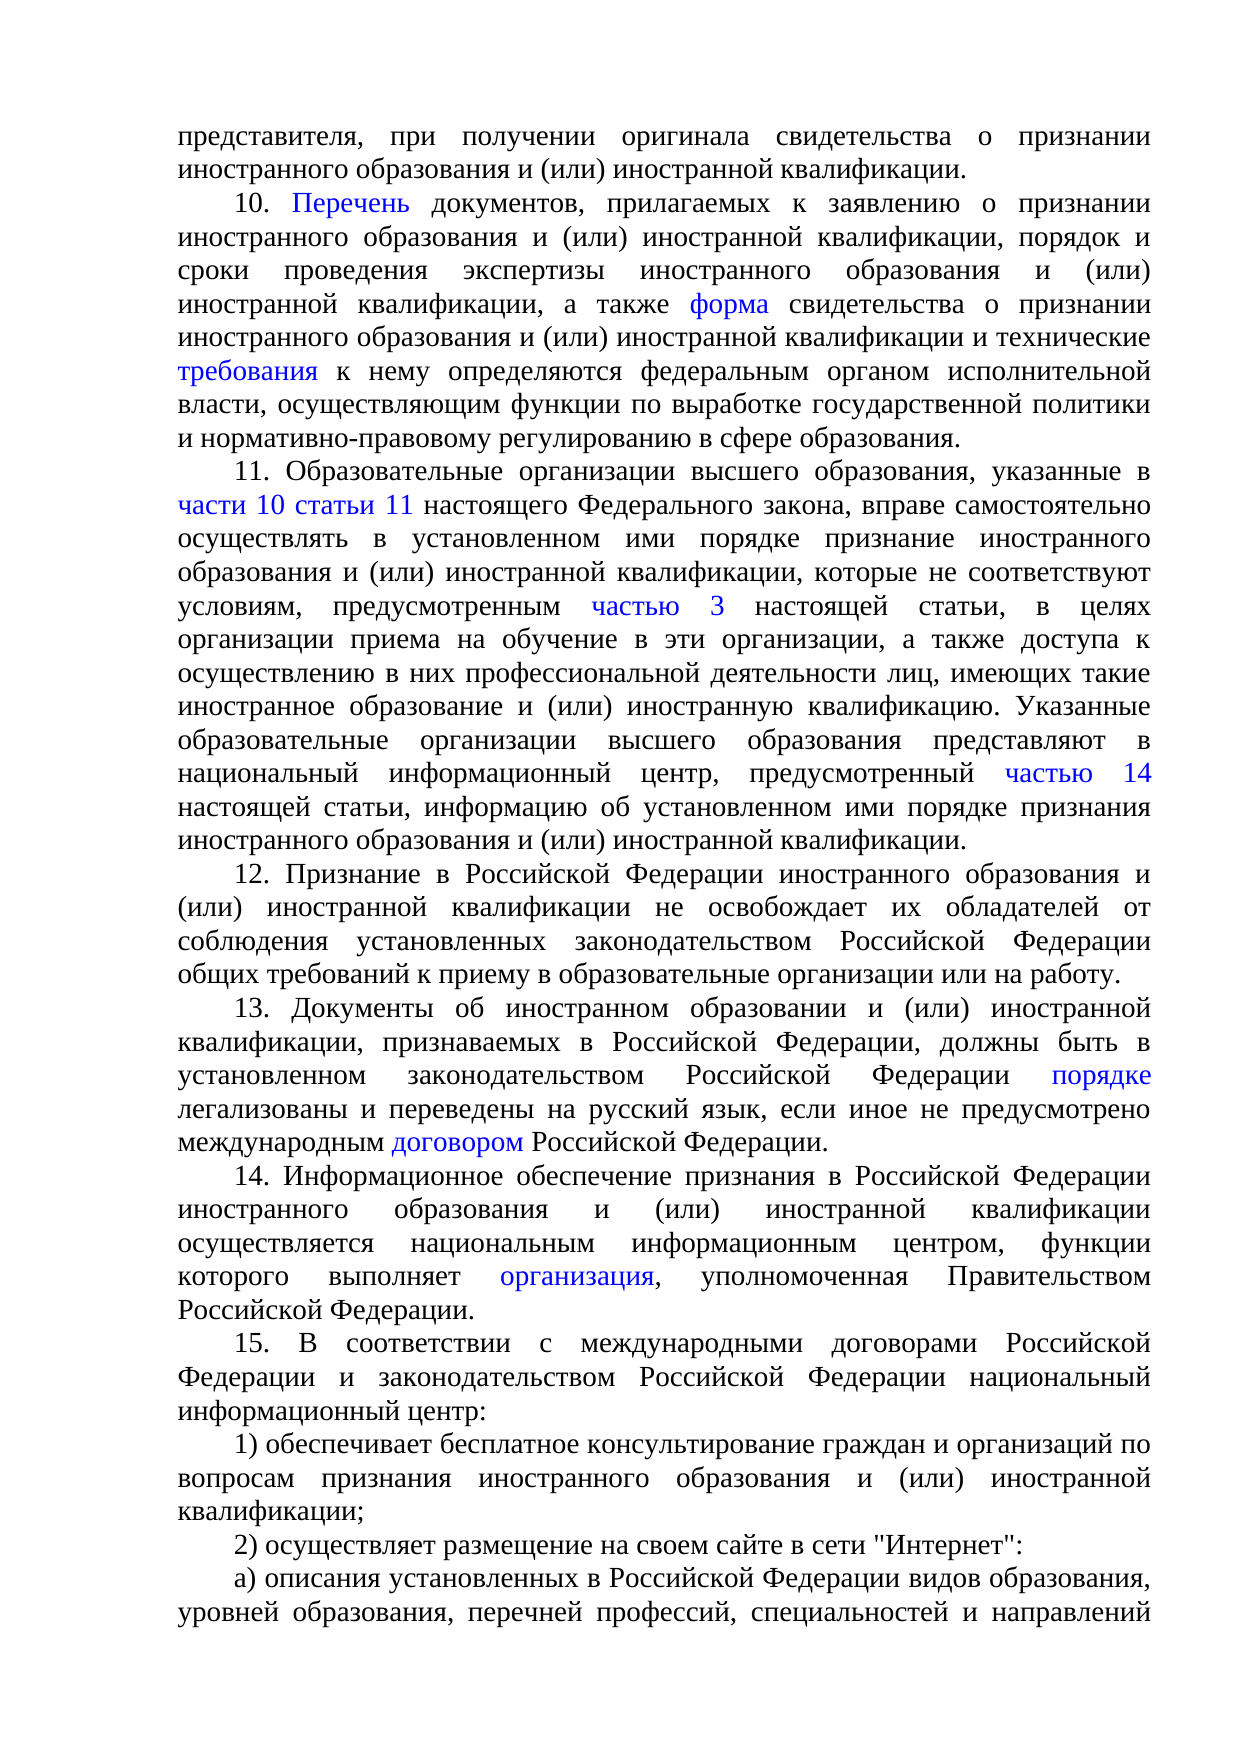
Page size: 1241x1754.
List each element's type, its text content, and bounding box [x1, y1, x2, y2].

text 11. Образовательные организации высшего образования, указанные в части 10 статьи 11 настоящего Федерального закона, вправе самостоятельно осуществлять в установленном ими порядке признание иностранного образования и (или) иностранной квалификации, которые не соответствуют условиям, предусмотренным частью 3 настоящей статьи, в целях организации приема на обучение в эти организации, а также доступа к осуществлению в них профессиональной деятельности лиц, имеющих такие иностранное образование и (или) иностранную квалификацию. Указанные образовательные организации высшего образования представляют в национальный информационный центр, предусмотренный частью 14 настоящей статьи, информацию об установленном ими порядке признания иностранного образования и (или) иностранной квалификации. [177, 453, 1152, 856]
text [177, 118, 1152, 185]
text 13. Документы об иностранном образовании и (или) иностранной квалификации, признаваемых в Российской Федерации, должны быть в установленном законодательством Российской Федерации порядке легализованы и переведены на русский язык, если иное не предусмотрено международным договором Российской Федерации. [177, 990, 1152, 1158]
text 14. Информационное обеспечение признания в Российской Федерации иностранного образования и (или) иностранной квалификации осуществляется национальным информационным центром, функции которого выполняет организация, уполномоченная Правительством Российской Федерации. [177, 1158, 1152, 1326]
text 12. Признание в Российской Федерации иностранного образования и (или) иностранной квалификации не освобождает их обладателей от соблюдения установленных законодательством Российской Федерации общих требований к приему в образовательные организации или на работу. [177, 856, 1152, 990]
text 2) осуществляет размещение на своем сайте в сети "Интернет": [177, 1527, 1152, 1560]
text 10. Перечень документов, прилагаемых к заявлению о признании иностранного образования и (или) иностранной квалификации, порядок и сроки проведения экспертизы иностранного образования и (или) иностранной квалификации, а также форма свидетельства о признании иностранного образования и (или) иностранной квалификации и технические требования к нему определяются федеральным органом исполнительной власти, осуществляющим функции по выработке государственной политики и нормативно-правовому регулированию в сфере образования. [177, 185, 1152, 453]
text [177, 1560, 1152, 1627]
text 15. В соответствии с международными договорами Российской Федерации и законодательством Российской Федерации национальный информационный центр: [177, 1326, 1152, 1426]
text 1) обеспечивает бесплатное консультирование граждан и организаций по вопросам признания иностранного образования и (или) иностранной квалификации; [177, 1426, 1152, 1527]
